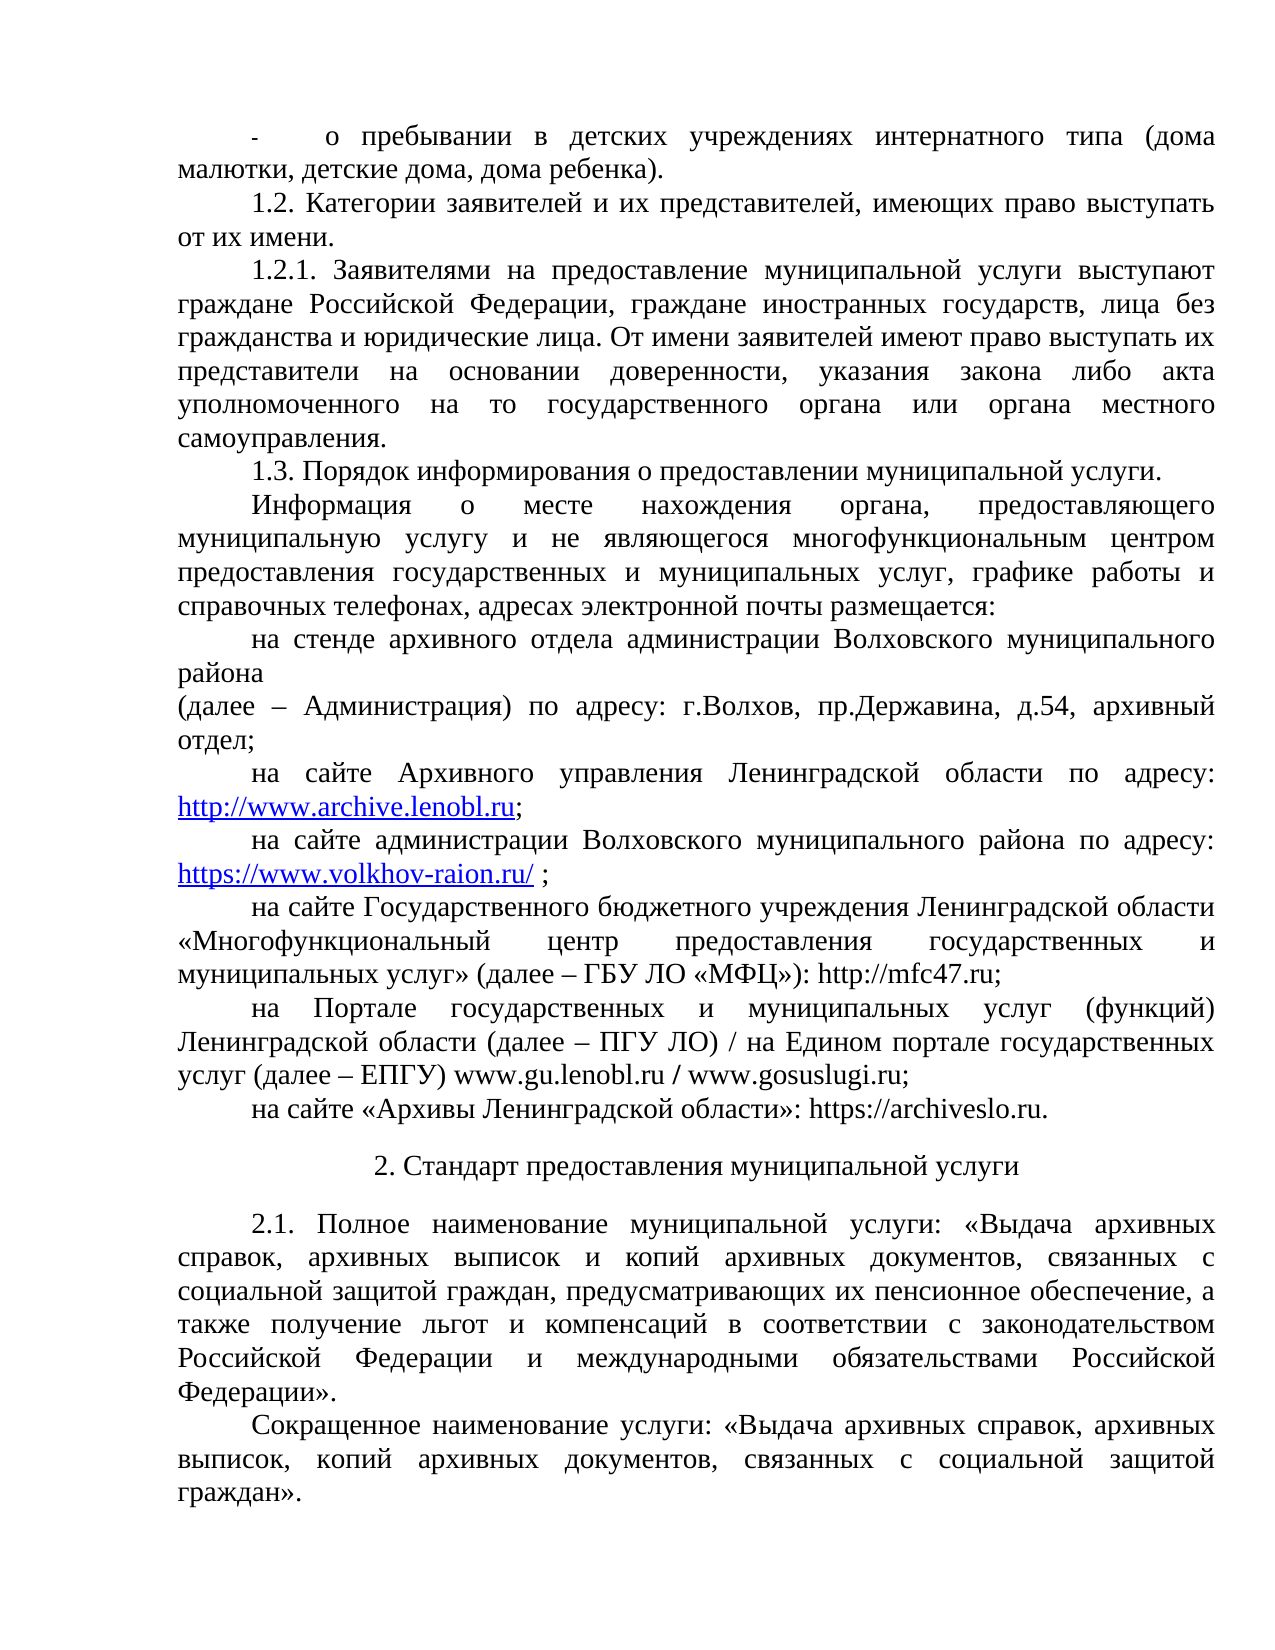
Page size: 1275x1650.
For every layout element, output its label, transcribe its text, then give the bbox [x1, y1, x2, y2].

text 2. Стандарт предоставления муниципальной услуги [177, 1148, 1216, 1182]
text 1.2. Категории заявителей и их представителей, имеющих право выступать от их имени. [177, 185, 1216, 252]
text 1.2.1. Заявителями на предоставление муниципальной услуги выступают граждане Российской Федерации, граждане иностранных государств, лица без гражданства и юридические лица. От имени заявителей имеют право выступать их представители на основании доверенности, указания закона либо акта уполномоченного на то государственного органа или органа местного самоуправления. [177, 252, 1216, 453]
text 2.1. Полное наименование муниципальной услуги: «Выдача архивных справок, архивных выписок и копий архивных документов, связанных с социальной защитой граждан, предусматривающих их пенсионное обеспечение, а также получение льгот и компенсаций в соответствии с законодательством Российской Федерации и международными обязательствами Российской Федерации». [177, 1206, 1216, 1407]
text на стенде архивного отдела администрации Волховского муниципального района [177, 621, 1216, 688]
text Сокращенное наименование услуги: «Выдача архивных справок, архивных выписок, копий архивных документов, связанных с социальной защитой граждан». [177, 1407, 1216, 1508]
list о пребывании в детских учреждениях интернатного типа (дома малютки, детские дома, дома ребенка). [177, 118, 1216, 185]
text на сайте администрации Волховского муниципального района по адресу: https://www.volkhov-raion.ru/ ; [177, 822, 1216, 889]
text на сайте «Архивы Ленинградской области»: https://archiveslo.ru. [177, 1091, 1216, 1124]
text 1.3. Порядок информирования о предоставлении муниципальной услуги. [177, 453, 1216, 487]
text (далее – Администрация) по адресу: г.Волхов, пр.Державина, д.54, архивный отдел; [177, 688, 1216, 755]
text на Портале государственных и муниципальных услуг (функций) Ленинградской области (далее – ПГУ ЛО) / на Едином портале государственных услуг (далее – ЕПГУ) www.gu.lenobl.ru / www.gosuslugi.ru; [177, 990, 1216, 1091]
text Информация о месте нахождения органа, предоставляющего муниципальную услугу и не являющегося многофункциональным центром предоставления государственных и муниципальных услуг, графике работы и справочных телефонах, адресах электронной почты размещается: [177, 487, 1216, 621]
text на сайте Государственного бюджетного учреждения Ленинградской области «Многофункциональный центр предоставления государственных и муниципальных услуг» (далее – ГБУ ЛО «МФЦ»): http://mfc47.ru; [177, 889, 1216, 990]
text на сайте Архивного управления Ленинградской области по адресу: http://www.archive.lenobl.ru; [177, 755, 1216, 822]
